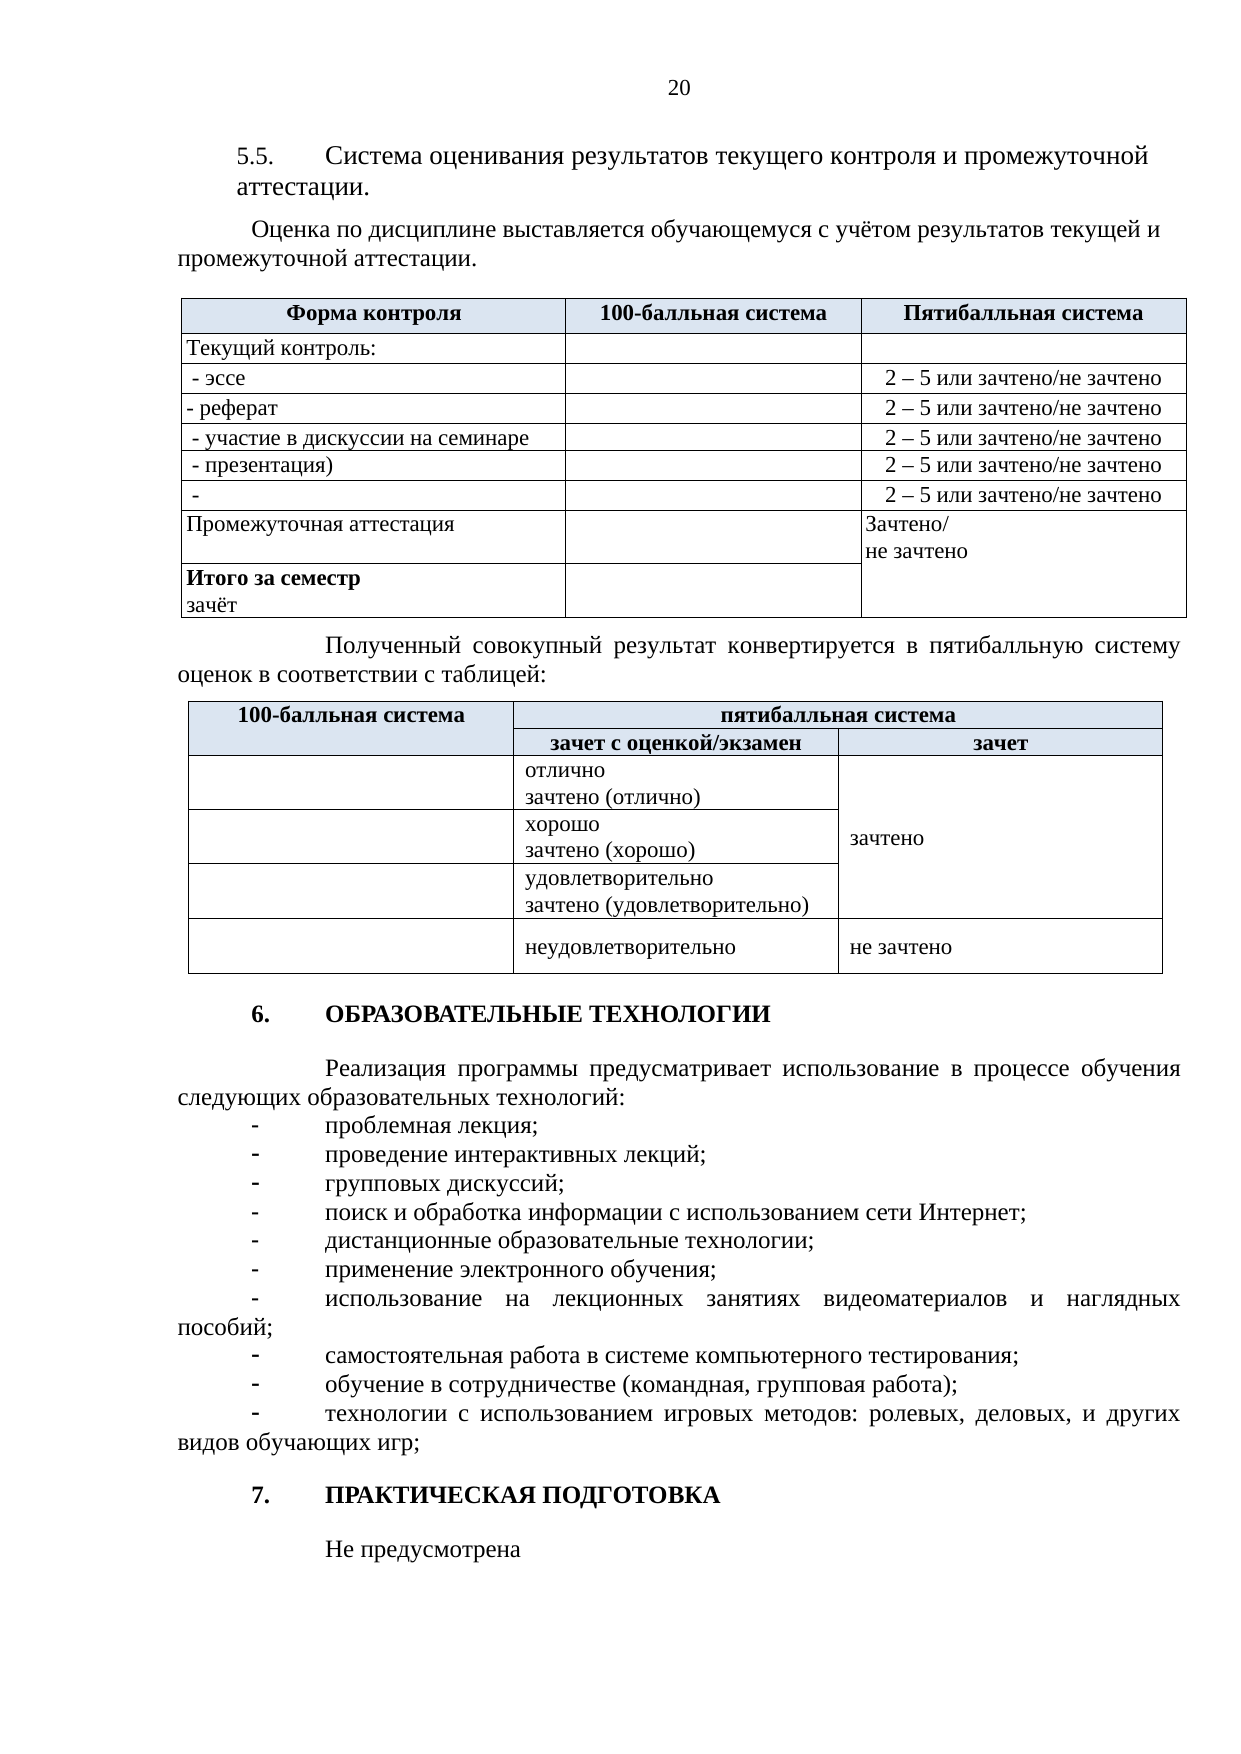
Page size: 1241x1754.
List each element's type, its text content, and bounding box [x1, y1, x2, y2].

table_header 100-балльная система [566, 299, 861, 333]
table_cell - презентация) [182, 451, 565, 480]
list дистанционные образовательные технологии; [177, 1225, 1181, 1254]
table_cell [566, 334, 861, 363]
table_cell 2 – 5 или зачтено/не зачтено [862, 394, 1186, 422]
table_header Пятибалльная система [862, 299, 1186, 333]
list самостоятельная работа в системе компьютерного тестирования; [177, 1340, 1181, 1369]
list Не предусмотрена [177, 1534, 1181, 1563]
subtitle ОБРАЗОВАТЕЛЬНЫЕ ТЕХНОЛОГИИ [251, 999, 1181, 1028]
table_cell [189, 756, 513, 809]
table_header Форма контроля [182, 299, 565, 333]
table_cell зачет [839, 729, 1162, 755]
table_cell Зачтено/ не зачтено [862, 511, 1186, 617]
list Полученный совокупный результат конвертируется в пятибалльную систему оценок в соответствии с таблицей: [177, 631, 1181, 688]
table_cell зачтено [839, 756, 1162, 918]
table_cell [566, 451, 861, 480]
table_cell [189, 864, 513, 918]
table_cell [189, 919, 513, 973]
table_cell [566, 511, 861, 563]
list Реализация программы предусматривает использование в процессе обучения следующих образовательных технологий: [177, 1053, 1181, 1110]
table_cell [566, 394, 861, 422]
table_cell - участие в дискуссии на семинаре [182, 424, 565, 450]
list поиск и обработка информации с использованием сети Интернет; [177, 1197, 1181, 1225]
list обучение в сотрудничестве (командная, групповая работа); [177, 1369, 1181, 1398]
table_cell Текущий контроль: [182, 334, 565, 363]
list проведение интерактивных лекций; [177, 1139, 1181, 1168]
table_cell - эссе [182, 364, 565, 393]
table_cell [189, 810, 513, 863]
table_cell 2 – 5 или зачтено/не зачтено [862, 481, 1186, 509]
table_cell [566, 564, 861, 617]
subtitle Система оценивания результатов текущего контроля и промежуточной аттестации. [236, 139, 1181, 201]
table_cell [566, 364, 861, 393]
table_header 100-балльная система [189, 702, 513, 755]
table_cell 2 – 5 или зачтено/не зачтено [862, 364, 1186, 393]
list использование на лекционных занятиях видеоматериалов и наглядных пособий; [177, 1283, 1181, 1340]
table_cell зачет с оценкой/экзамен [514, 729, 838, 755]
table_cell [566, 481, 861, 509]
text Оценка по дисциплине выставляется обучающемуся с учётом результатов текущей и промежуточной аттестации. [177, 214, 1181, 271]
table_cell Промежуточная аттестация [182, 511, 565, 563]
table_header пятибалльная система [514, 702, 1162, 728]
list проблемная лекция; [177, 1110, 1181, 1139]
table_cell [566, 424, 861, 450]
table_cell удовлетворительно зачтено (удовлетворительно) [514, 864, 838, 918]
table_cell отлично зачтено (отлично) [514, 756, 838, 809]
list применение электронного обучения; [177, 1254, 1181, 1283]
list групповых дискуссий; [177, 1168, 1181, 1197]
table_cell неудовлетворительно [514, 919, 838, 973]
table_cell - реферат [182, 394, 565, 422]
subtitle ПРАКТИЧЕСКАЯ ПОДГОТОВКА [251, 1480, 1181, 1509]
table_cell [862, 334, 1186, 363]
table_cell Итого за семестр зачёт [182, 564, 565, 617]
table_cell не зачтено [839, 919, 1162, 973]
list технологии с использованием игровых методов: ролевых, деловых, и других видов обучающих игр; [177, 1398, 1181, 1455]
table_cell хорошо зачтено (хорошо) [514, 810, 838, 863]
table_cell 2 – 5 или зачтено/не зачтено [862, 451, 1186, 480]
table_cell 2 – 5 или зачтено/не зачтено [862, 424, 1186, 450]
table_cell - [182, 481, 565, 509]
